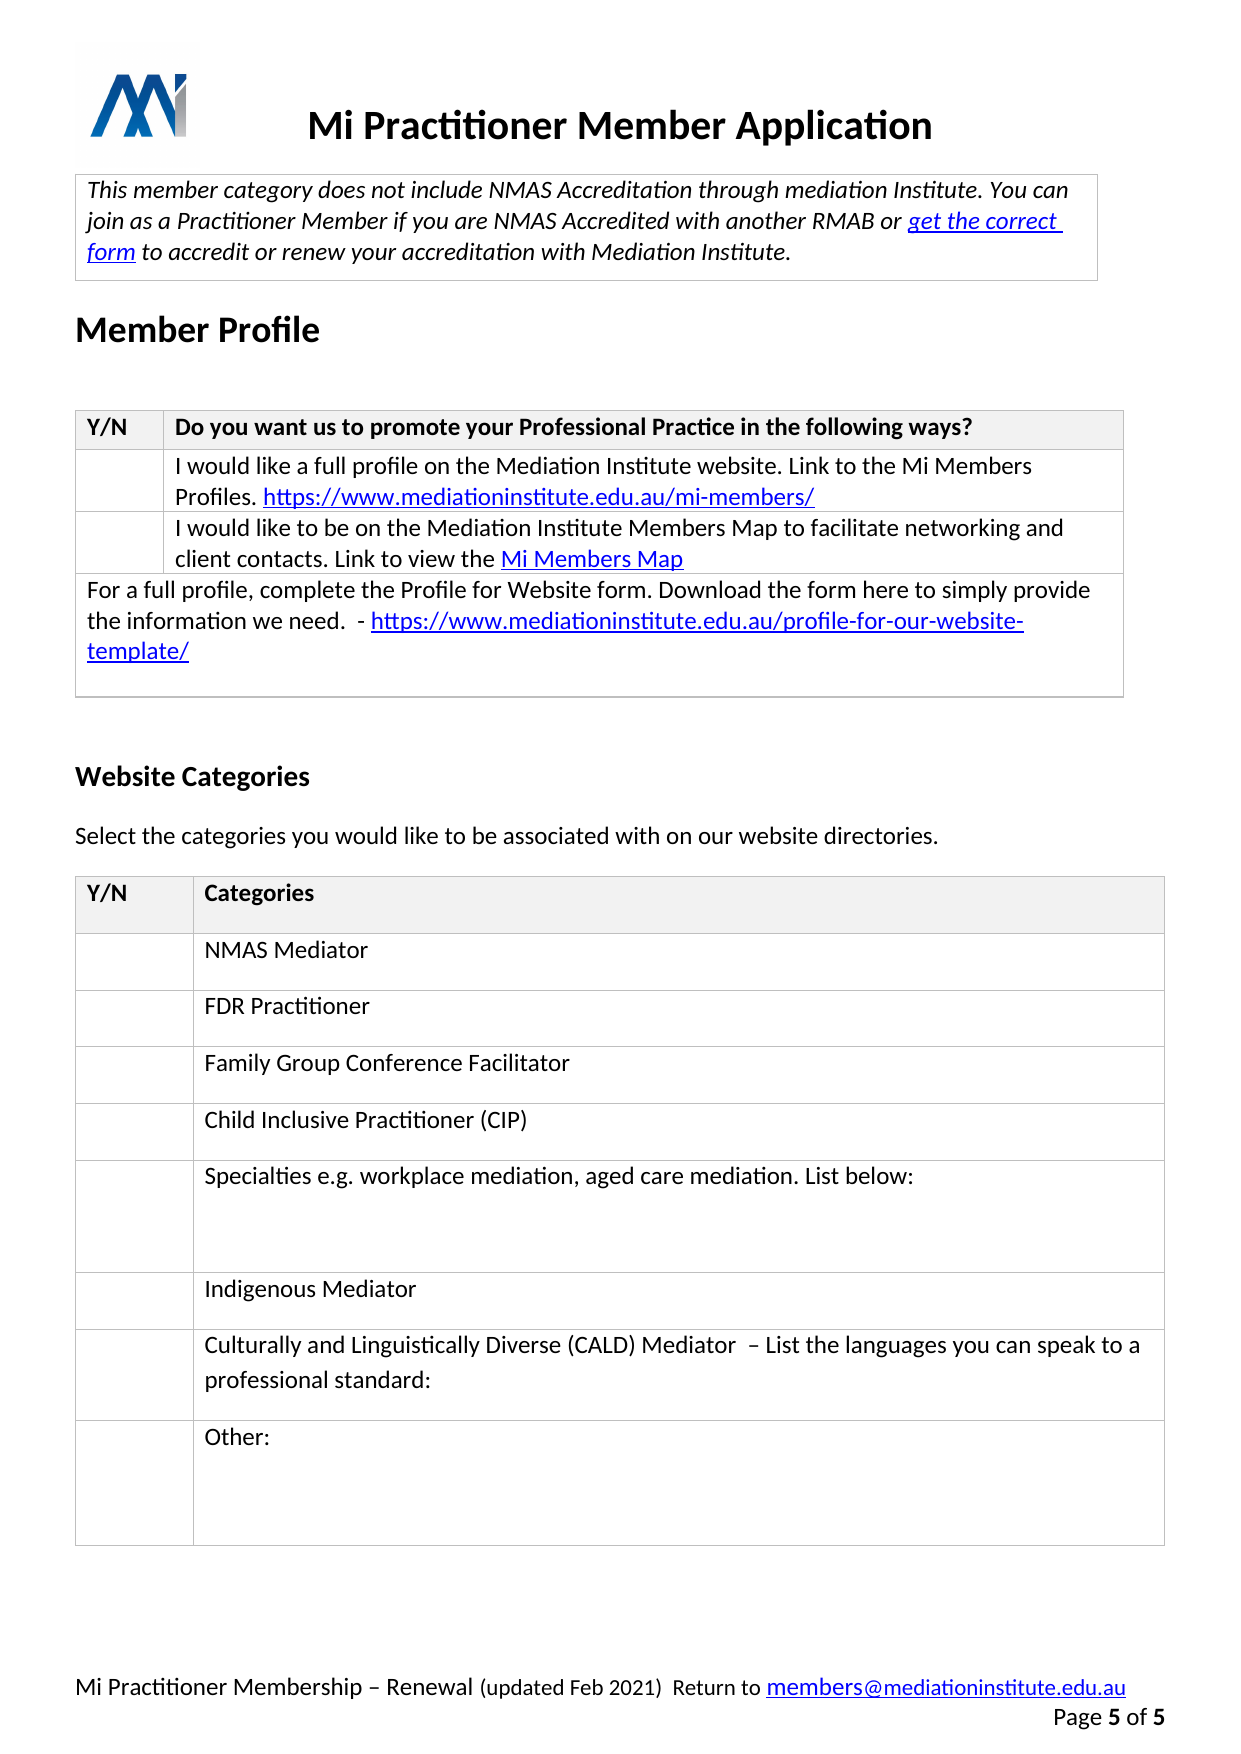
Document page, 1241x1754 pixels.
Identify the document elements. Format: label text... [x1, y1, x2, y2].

table_header Do you want us to promote your Professional Practice in the following ways? [164, 411, 1123, 449]
subtitle Member Profile [75, 306, 1165, 351]
table_cell Other: [194, 1421, 1164, 1545]
text Select the categories you would like to be associated with on our website directories. [75, 820, 1165, 851]
table_cell FDR Practitioner [194, 991, 1164, 1046]
table_header Y/N [76, 877, 193, 933]
table_cell [76, 991, 193, 1046]
table_cell I would like to be on the Mediation Institute Members Map to facilitate networking and client contacts. Link to view the Mi Members Map [164, 512, 1123, 573]
text Website Categories [75, 758, 1165, 794]
table_cell [76, 1047, 193, 1103]
table_cell Culturally and Linguistically Diverse (CALD) Mediator – List the languages you can speak to a professional standard: [194, 1330, 1164, 1420]
table_cell [76, 1161, 193, 1272]
table_cell [76, 1273, 193, 1329]
table_cell Child Inclusive Practitioner (CIP) [194, 1104, 1164, 1159]
picture [75, 42, 200, 168]
table_cell [76, 1330, 193, 1420]
table_header Y/N [76, 411, 163, 449]
table_cell [76, 934, 193, 989]
table_cell [76, 512, 163, 573]
table_cell I would like a full profile on the Mediation Institute website. Link to the Mi Members Profiles. https://www.mediationinstitute.edu.au/mi-members/ [164, 450, 1123, 511]
table_cell Indigenous Mediator [194, 1273, 1164, 1329]
table_cell Specialties e.g. workplace mediation, aged care mediation. List below: [194, 1161, 1164, 1272]
table_cell NMAS Mediator [194, 934, 1164, 989]
table_cell [76, 1421, 193, 1545]
table_cell Family Group Conference Facilitator [194, 1047, 1164, 1103]
table_cell This member category does not include NMAS Accreditation through mediation Institute. You can join as a Practitioner Member if you are NMAS Accredited with another RMAB or get the correct form to accredit or renew your accreditation with Mediation Institute. [76, 175, 1097, 279]
table_header Categories [194, 877, 1164, 933]
table_cell For a full profile, complete the Profile for Website form. Download the form here to simply provide the information we need. - https://www.mediationinstitute.edu.au/profile-for-our-website-template/ [76, 574, 1123, 696]
table_cell [76, 1104, 193, 1159]
table_cell [76, 450, 163, 511]
